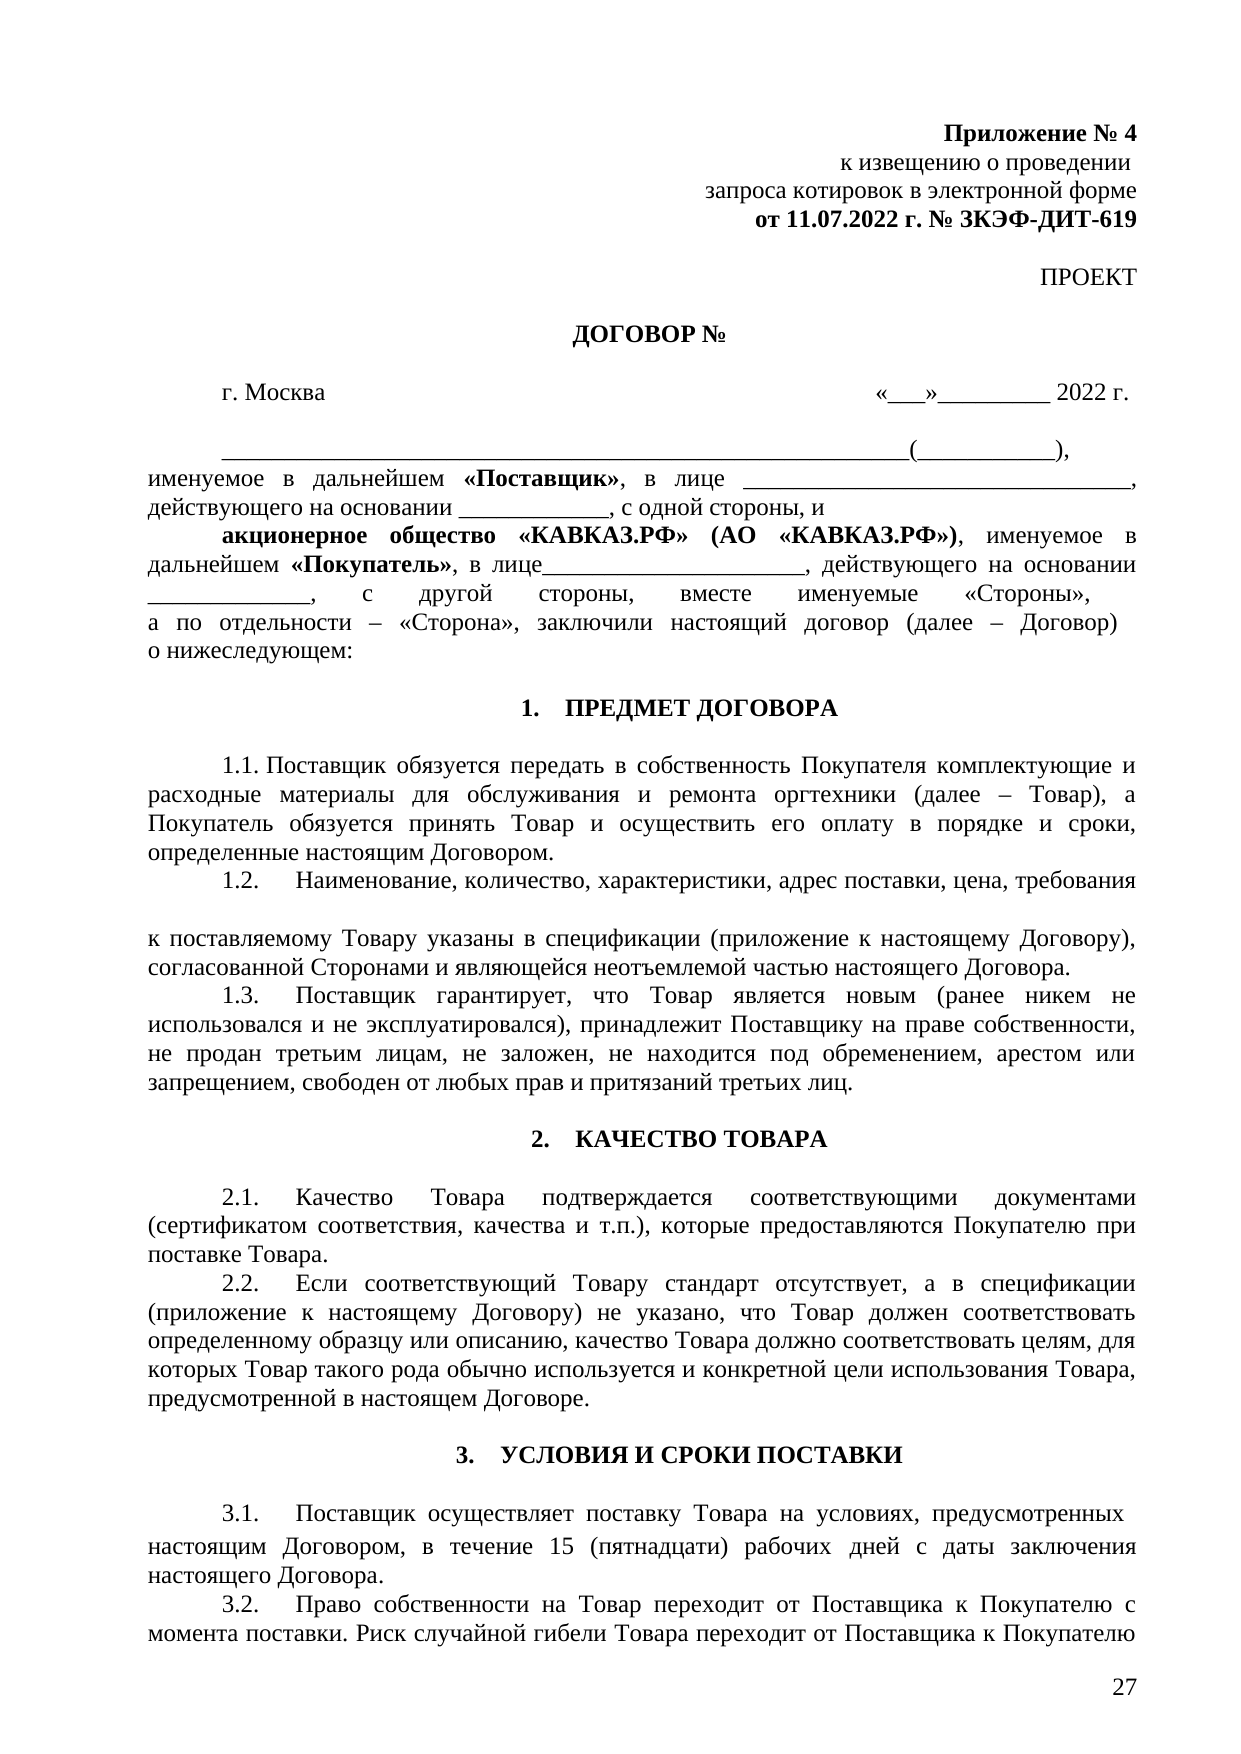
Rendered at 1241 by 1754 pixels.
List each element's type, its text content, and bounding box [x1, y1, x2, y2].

list УСЛОВИЯ И СРОКИ ПОСТАВКИ [148, 1441, 1137, 1469]
text _______________________________________________________(___________), именуемое в дальнейшем «Поставщик», в лице _______________________________, действующего на основании ____________, с одной стороны, и [148, 434, 1137, 521]
list Качество Товара подтверждается соответствующими документами (сертификатом соответствия, качества и т.п.), которые предоставляются Покупателю при поставке Товара. [148, 1182, 1137, 1268]
text к извещению о проведении запроса котировок в электронной форме [148, 147, 1137, 204]
text г. Москва «___»_________ 2022 г. [148, 377, 1137, 406]
list Наименование, количество, характеристики, адрес поставки, цена, требования к поставляемому Товару указаны в спецификации (приложение к настоящему Договору), согласованной Сторонами и являющейся неотъемлемой частью настоящего Договора. [148, 866, 1137, 981]
text акционерное общество «КАВКАЗ.РФ» (АО «КАВКАЗ.РФ»), именуемое в дальнейшем «Покупатель», в лице_____________________, действующего на основании _____________, с другой стороны, вместе именуемые «Стороны», а по отдельности – «Сторона», заключили настоящий договор (далее – Договор) о нижеследующем: [148, 521, 1137, 664]
list Поставщик осуществляет поставку Товара на условиях, предусмотренных настоящим Договором, в течение 15 (пятнадцати) рабочих дней с даты заключения настоящего Договора. [148, 1498, 1137, 1589]
text от 11.07.2022 г. № ЗКЭФ-ДИТ-619 [148, 204, 1137, 233]
list Поставщик гарантирует, что Товар является новым (ранее никем не использовался и не эксплуатировался), принадлежит Поставщику на праве собственности, не продан третьим лицам, не заложен, не находится под обременением, арестом или запрещением, свободен от любых прав и притязаний третьих лиц. [148, 981, 1137, 1096]
text Приложение № 4 [148, 118, 1137, 147]
text ДОГОВОР № [162, 319, 1137, 348]
list ПРЕДМЕТ ДОГОВОРА [148, 693, 1137, 722]
text ПРОЕКТ [738, 262, 1137, 291]
list КАЧЕСТВО ТОВАРА [148, 1124, 1137, 1153]
list Если соответствующий Товару стандарт отсутствует, а в спецификации (приложение к настоящему Договору) не указано, что Товар должен соответствовать определенному образцу или описанию, качество Товара должно соответствовать целям, для которых Товар такого рода обычно используется и конкретной цели использования Товара, предусмотренной в настоящем Договоре. [148, 1268, 1137, 1412]
list Поставщик обязуется передать в собственность Покупателя комплектующие и расходные материалы для обслуживания и ремонта оргтехники (далее – Товар), а Покупатель обязуется принять Товар и осуществить его оплату в порядке и сроки, определенные настоящим Договором. [148, 751, 1137, 866]
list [148, 1589, 1137, 1647]
